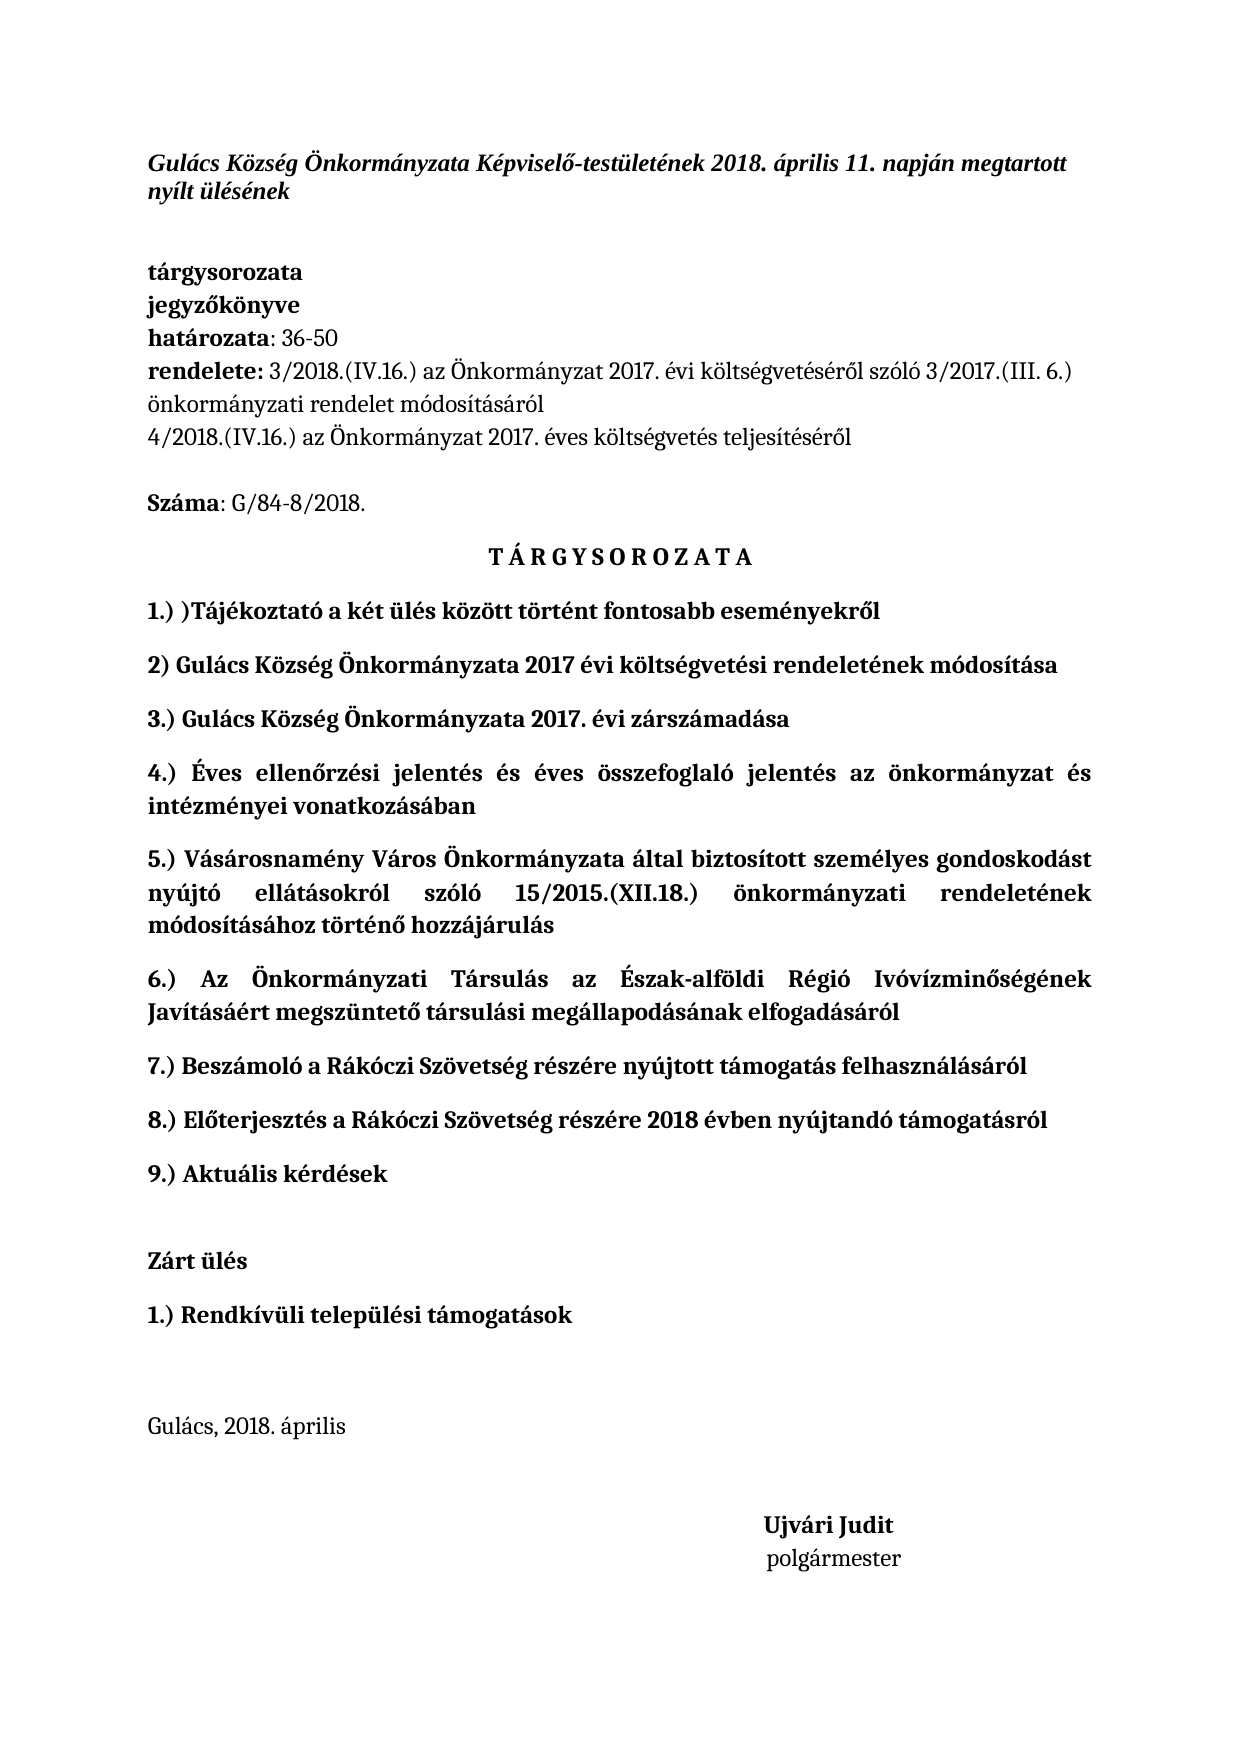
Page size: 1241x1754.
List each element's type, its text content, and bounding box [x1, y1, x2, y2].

text Zárt ülés [148, 1247, 1093, 1276]
text 3.) Gulács Község Önkormányzata 2017. évi zárszámadása [148, 705, 1093, 733]
text 4/2018.(IV.16.) az Önkormányzat 2017. éves költségvetés teljesítéséről [148, 423, 1093, 452]
text jegyzőkönyve [148, 291, 1093, 320]
text polgármester [516, 1544, 1093, 1573]
text Száma: G/84-8/2018. [148, 489, 1093, 518]
subtitle Gulács Község Önkormányzata Képviselő-testületének 2018. április 11. napján megtartott nyílt ülésének [148, 148, 1093, 205]
text 5.) Vásárosnamény Város Önkormányzata által biztosított személyes gondoskodást nyújtó ellátásokról szóló 15/2015.(XII.18.) önkormányzati rendeletének módosításához történő hozzájárulás [148, 845, 1093, 940]
text rendelete: 3/2018.(IV.16.) az Önkormányzat 2017. évi költségvetéséről szóló 3/2017.(III. 6.) önkormányzati rendelet módosításáról [148, 357, 1093, 419]
text 2) Gulács Község Önkormányzata 2017 évi költségvetési rendeletének módosítása [148, 651, 1093, 679]
text tárgysorozata [148, 258, 1093, 287]
text 9.) Aktuális kérdések [148, 1160, 1093, 1189]
text határozata: 36-50 [148, 324, 1093, 353]
text 8.) Előterjesztés a Rákóczi Szövetség részére 2018 évben nyújtandó támogatásról [148, 1106, 1093, 1135]
text Ujvári Judit [148, 1511, 1093, 1540]
text 7.) Beszámoló a Rákóczi Szövetség részére nyújtott támogatás felhasználásáról [148, 1052, 1093, 1081]
text 6.) Az Önkormányzati Társulás az Észak-alföldi Régió Ivóvízminőségének Javításáért megszüntető társulási megállapodásának elfogadásáról [148, 965, 1093, 1027]
text 1.) Rendkívüli települési támogatások [148, 1301, 1093, 1329]
text Gulács, 2018. április [148, 1412, 1093, 1441]
text 1.) )Tájékoztató a két ülés között történt fontosabb eseményekről [148, 597, 1093, 626]
text T Á R G Y S O R O Z A T A [148, 543, 1093, 572]
text 4.) Éves ellenőrzési jelentés és éves összefoglaló jelentés az önkormányzat és intézményei vonatkozásában [148, 758, 1093, 820]
